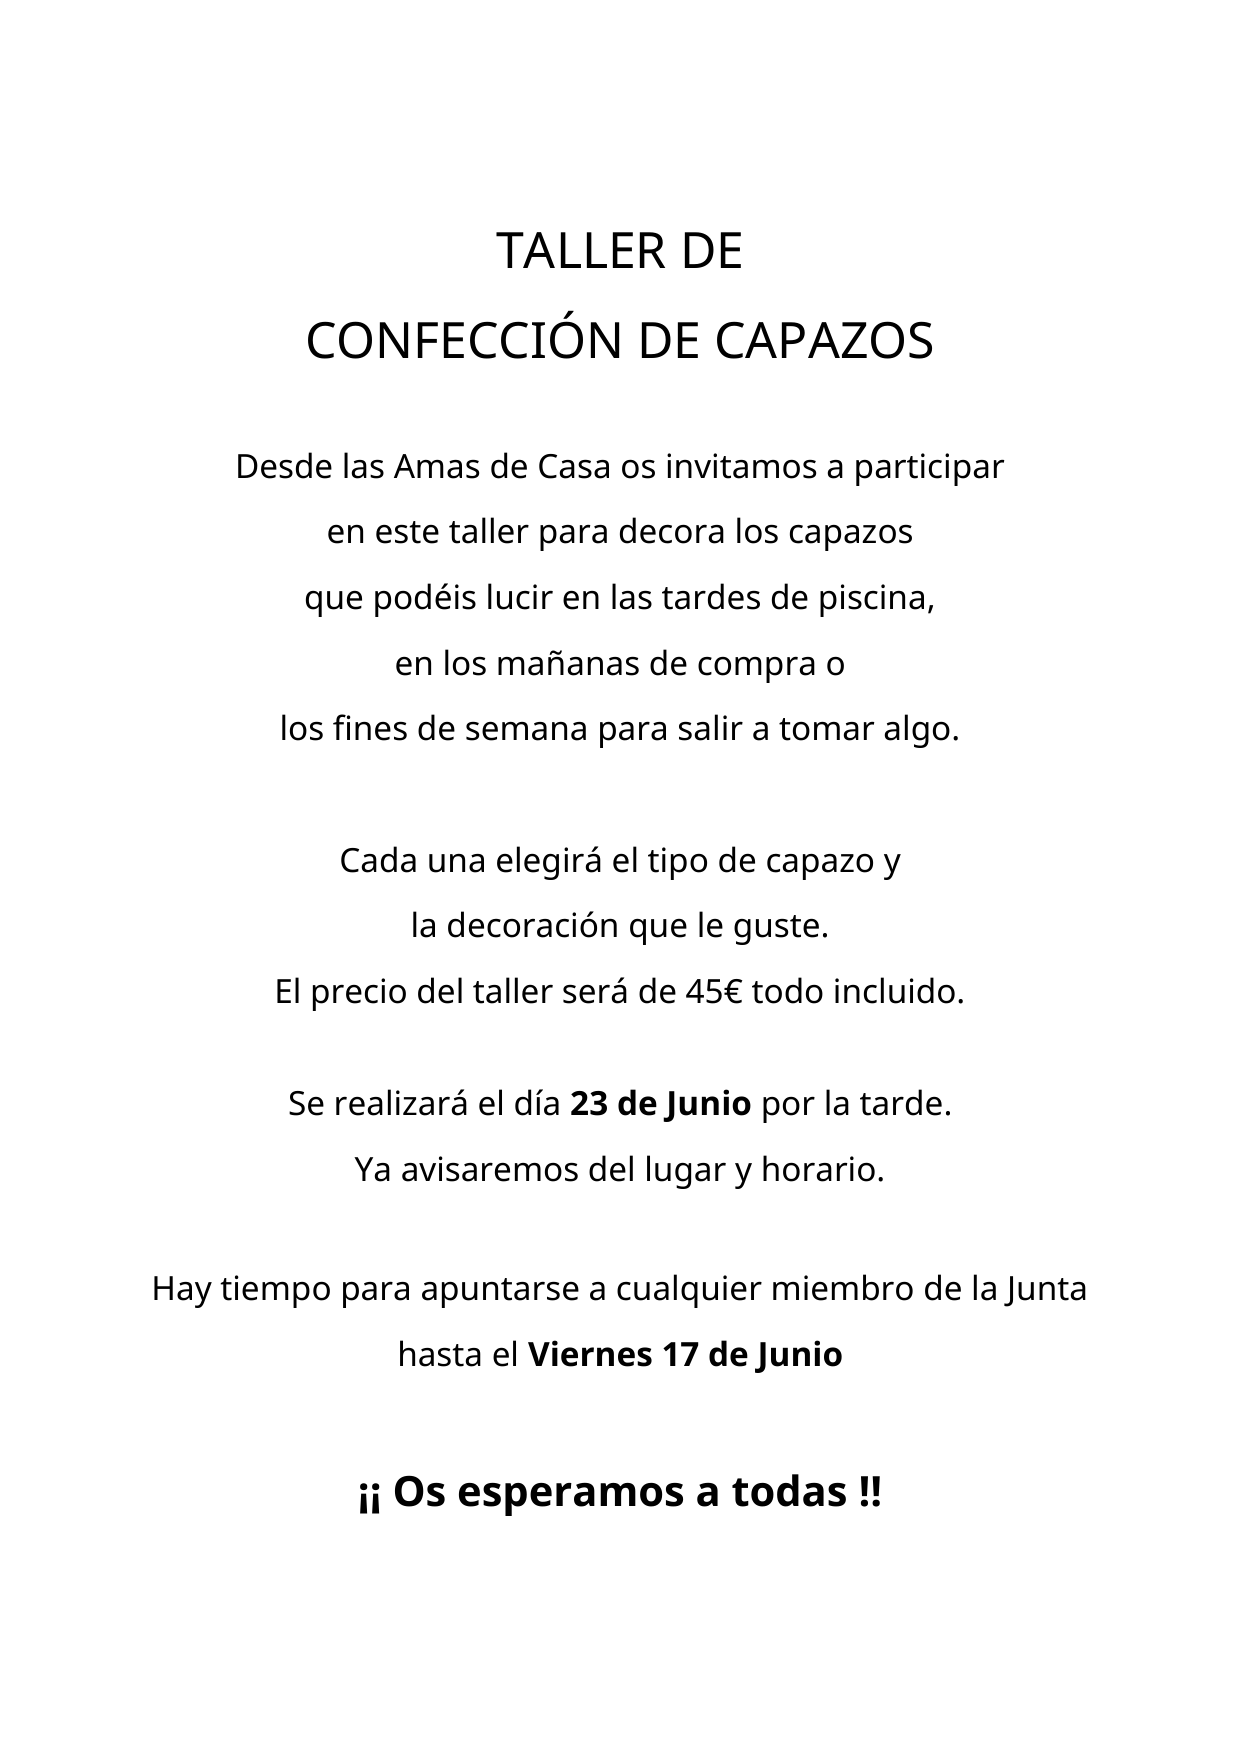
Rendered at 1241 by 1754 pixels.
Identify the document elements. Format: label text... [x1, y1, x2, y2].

text El precio del taller será de 45€ todo incluido. [59, 968, 1181, 1013]
text TALLER DE [59, 215, 1181, 283]
text hasta el Viernes 17 de Junio [59, 1330, 1181, 1376]
text la decoración que le guste. [59, 902, 1181, 947]
text en los mañanas de compra o [59, 639, 1181, 685]
text que podéis lucir en las tardes de piscina, [59, 574, 1181, 619]
text Se realizará el día 23 de Junio por la tarde. [59, 1080, 1181, 1126]
text Desde las Amas de Casa os invitamos a participar [59, 443, 1181, 488]
text en este taller para decora los capazos [59, 508, 1181, 554]
text Hay tiempo para apuntarse a cualquier miembro de la Junta [59, 1265, 1181, 1310]
text Ya avisaremos del lugar y horario. [59, 1146, 1181, 1191]
text CONFECCIÓN DE CAPAZOS [59, 305, 1181, 373]
text los fines de semana para salir a tomar algo. [59, 705, 1181, 751]
text ¡¡ Os esperamos a todas !! [59, 1462, 1181, 1518]
text Cada una elegirá el tipo de capazo y [59, 836, 1181, 882]
